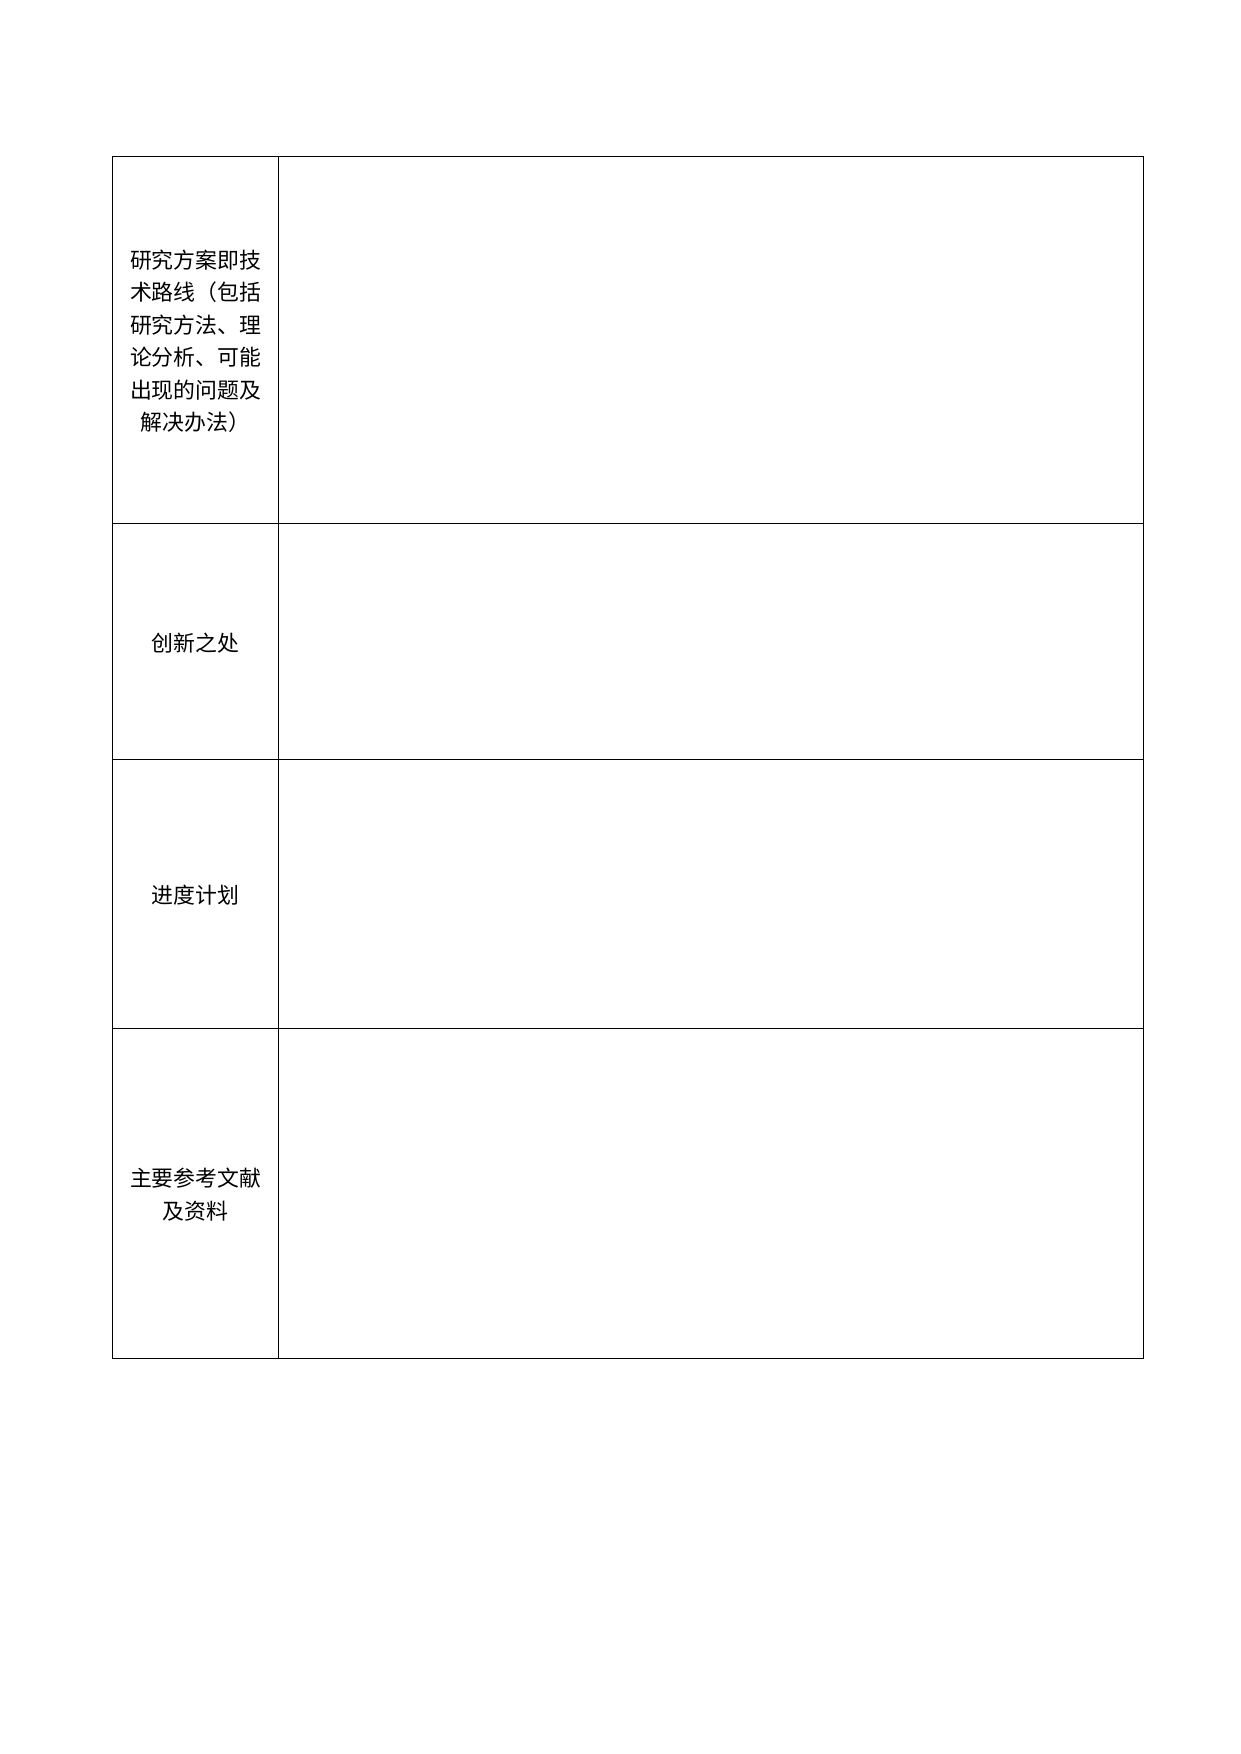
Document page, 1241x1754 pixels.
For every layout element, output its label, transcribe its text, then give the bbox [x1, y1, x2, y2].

table_cell [279, 524, 1143, 759]
table_cell [279, 760, 1143, 1028]
table_cell [279, 157, 1143, 523]
table_cell 研究方案即技术路线（包括研究方法、理论分析、可能出现的问题及解决办法） [113, 157, 278, 523]
table_cell 创新之处 [113, 524, 278, 759]
table_cell [279, 1029, 1143, 1358]
table_cell 进度计划 [113, 760, 278, 1028]
table_cell 主要参考文献及资料 [113, 1029, 278, 1358]
